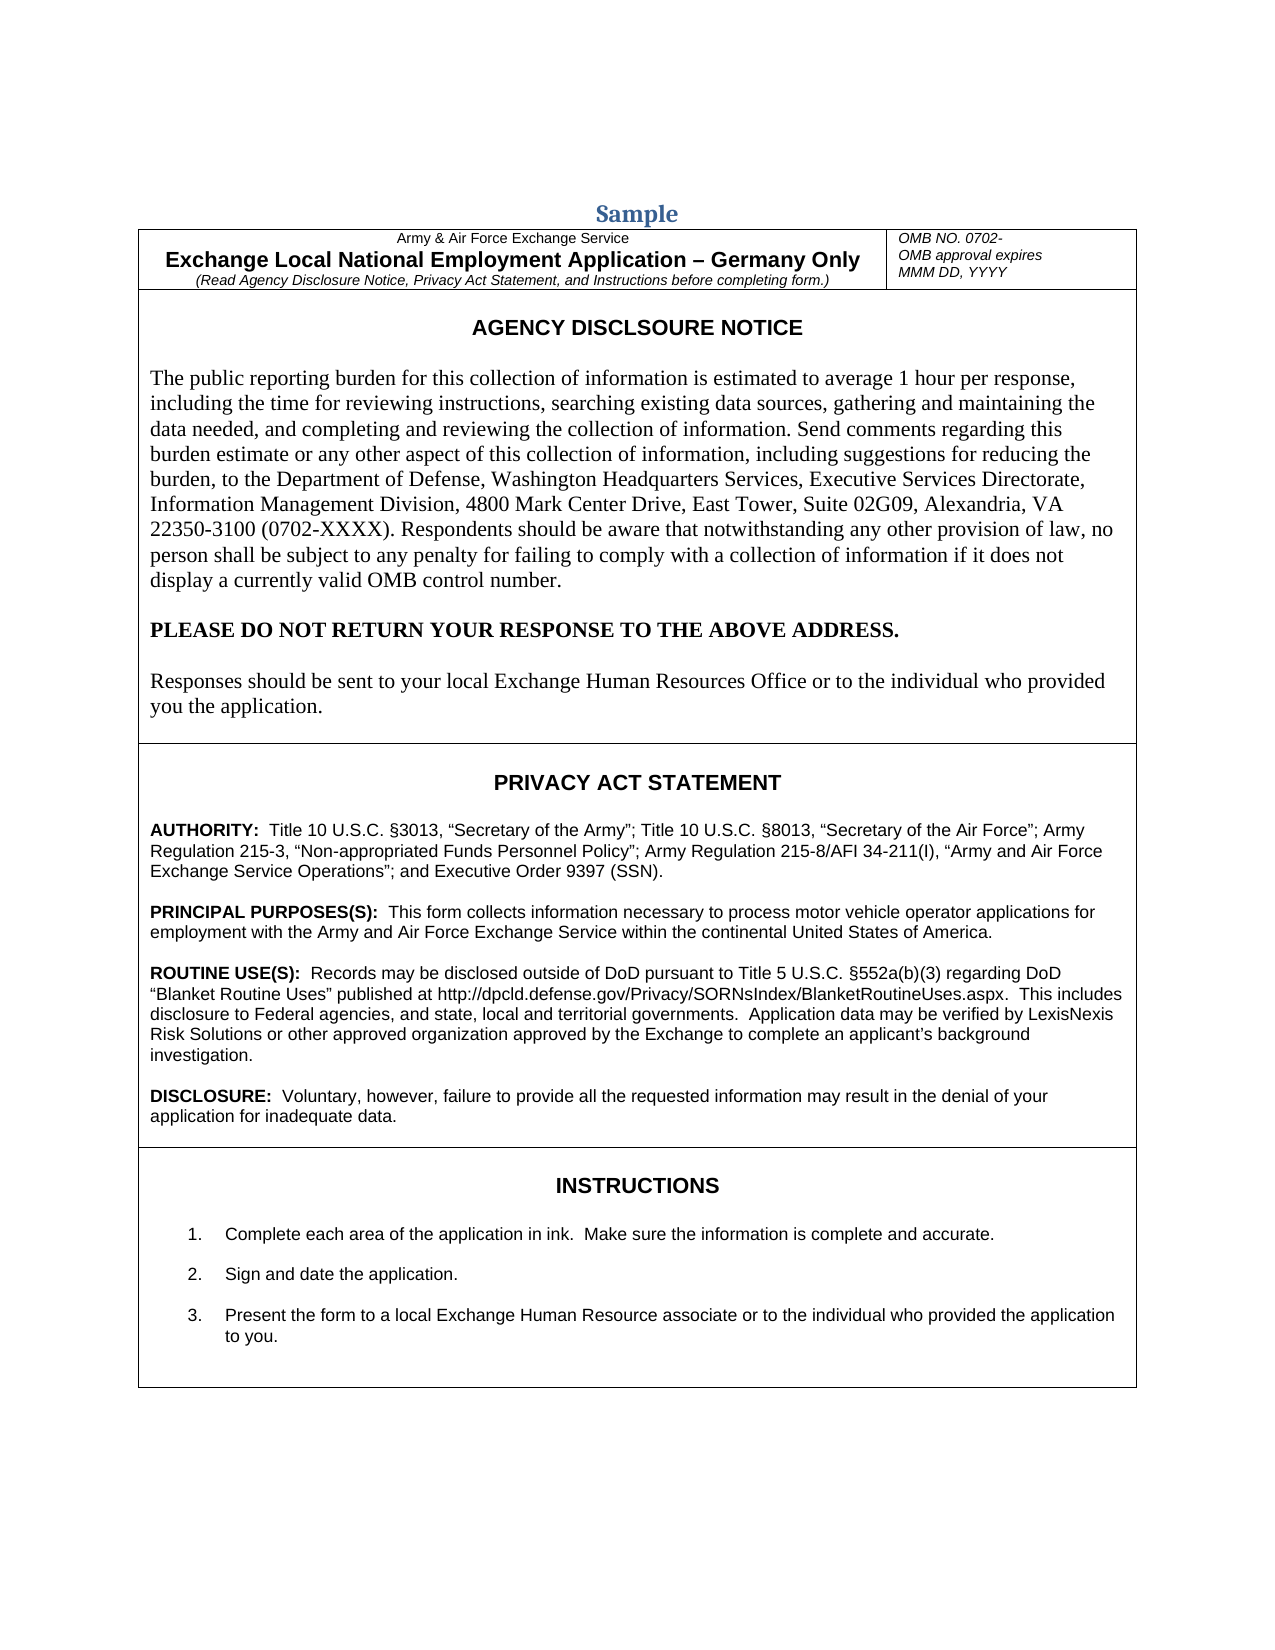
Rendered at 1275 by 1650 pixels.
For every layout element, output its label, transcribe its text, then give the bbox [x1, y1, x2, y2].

table_cell AGENCY DISCLSOURE NOTICE The public reporting burden for this collection of information is estimated to average 1 hour per response, including the time for reviewing instructions, searching existing data sources, gathering and maintaining the data needed, and completing and reviewing the collection of information. Send comments regarding this burden estimate or any other aspect of this collection of information, including suggestions for reducing the burden, to the Department of Defense, Washington Headquarters Services, Executive Services Directorate, Information Management Division, 4800 Mark Center Drive, East Tower, Suite 02G09, Alexandria, VA 22350-3100 (0702-XXXX). Respondents should be aware that notwithstanding any other provision of law, no person shall be subject to any penalty for failing to comply with a collection of information if it does not display a currently valid OMB control number. PLEASE DO NOT RETURN YOUR RESPONSE TO THE ABOVE ADDRESS. Responses should be sent to your local Exchange Human Resources Office or to the individual who provided you the application. [139, 290, 1136, 743]
table_header Army & Air Force Exchange Service Exchange Local National Employment Application – Germany Only (Read Agency Disclosure Notice, Privacy Act Statement, and Instructions before completing form.) [139, 230, 886, 288]
table_cell PRIVACY ACT STATEMENT AUTHORITY: Title 10 U.S.C. §3013, “Secretary of the Army”; Title 10 U.S.C. §8013, “Secretary of the Air Force”; Army Regulation 215-3, “Non-appropriated Funds Personnel Policy”; Army Regulation 215-8/AFI 34-211(I), “Army and Air Force Exchange Service Operations”; and Executive Order 9397 (SSN). PRINCIPAL PURPOSES(S): This form collects information necessary to process motor vehicle operator applications for employment with the Army and Air Force Exchange Service within the continental United States of America. ROUTINE USE(S): Records may be disclosed outside of DoD pursuant to Title 5 U.S.C. §552a(b)(3) regarding DoD “Blanket Routine Uses” published at http://dpcld.defense.gov/Privacy/SORNsIndex/BlanketRoutineUses.aspx. This includes disclosure to Federal agencies, and state, local and territorial governments. Application data may be verified by LexisNexis Risk Solutions or other approved organization approved by the Exchange to complete an applicant’s background investigation. DISCLOSURE: Voluntary, however, failure to provide all the requested information may result in the denial of your application for inadequate data. [139, 744, 1136, 1147]
table_header OMB NO. 0702- OMB approval expires MMM DD, YYYY [887, 230, 1136, 288]
table_cell INSTRUCTIONS Complete each area of the application in ink. Make sure the information is complete and accurate. Sign and date the application. Present the form to a local Exchange Human Resource associate or to the individual who provided the application to you. [139, 1148, 1136, 1387]
subtitle Sample [150, 200, 1125, 229]
